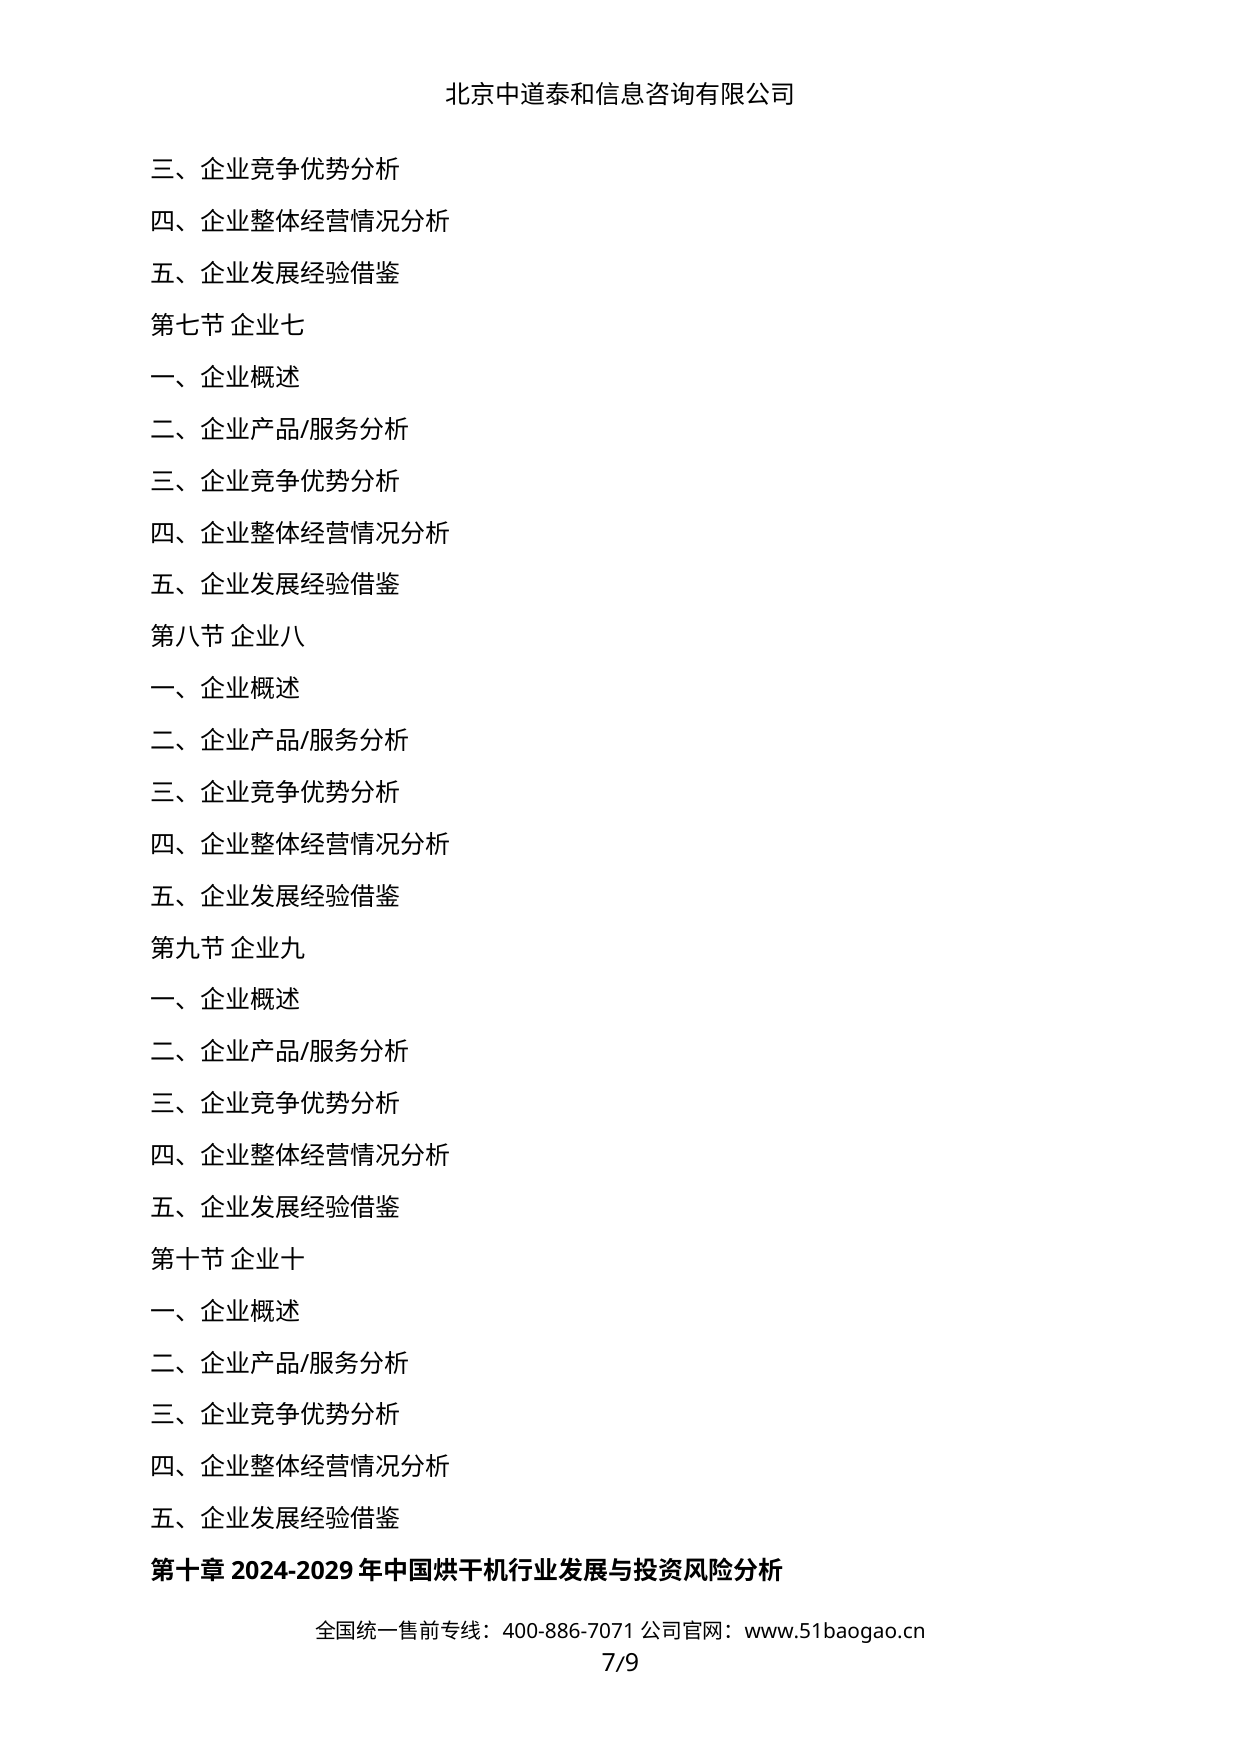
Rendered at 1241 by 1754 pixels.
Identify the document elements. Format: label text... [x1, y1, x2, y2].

text 三、企业竞争优势分析 [150, 1084, 1090, 1120]
text 五、企业发展经验借鉴 [150, 1187, 1090, 1224]
text 一、企业概述 [150, 669, 1090, 705]
text 三、企业竞争优势分析 [150, 461, 1090, 497]
text 四、企业整体经营情况分析 [150, 824, 1090, 861]
text 第八节 企业八 [150, 617, 1090, 653]
text 四、企业整体经营情况分析 [150, 513, 1090, 549]
text 五、企业发展经验借鉴 [150, 565, 1090, 601]
text 一、企业概述 [150, 357, 1090, 394]
text 二、企业产品/服务分析 [150, 721, 1090, 757]
text 一、企业概述 [150, 1291, 1090, 1327]
text 二、企业产品/服务分析 [150, 1343, 1090, 1379]
text 第九节 企业九 [150, 928, 1090, 964]
text 三、企业竞争优势分析 [150, 772, 1090, 809]
text 第十章 2024-2029年中国烘干机行业发展与投资风险分析 [150, 1551, 1090, 1587]
text 第七节 企业七 [150, 306, 1090, 342]
text 五、企业发展经验借鉴 [150, 1499, 1090, 1535]
text 五、企业发展经验借鉴 [150, 876, 1090, 912]
text 四、企业整体经营情况分析 [150, 1136, 1090, 1172]
text 二、企业产品/服务分析 [150, 1032, 1090, 1068]
text 二、企业产品/服务分析 [150, 409, 1090, 446]
text 四、企业整体经营情况分析 [150, 202, 1090, 238]
text 三、企业竞争优势分析 [150, 150, 1090, 186]
text 四、企业整体经营情况分析 [150, 1447, 1090, 1483]
text 五、企业发展经验借鉴 [150, 254, 1090, 290]
text 一、企业概述 [150, 980, 1090, 1016]
text 第十节 企业十 [150, 1239, 1090, 1276]
text 三、企业竞争优势分析 [150, 1395, 1090, 1431]
